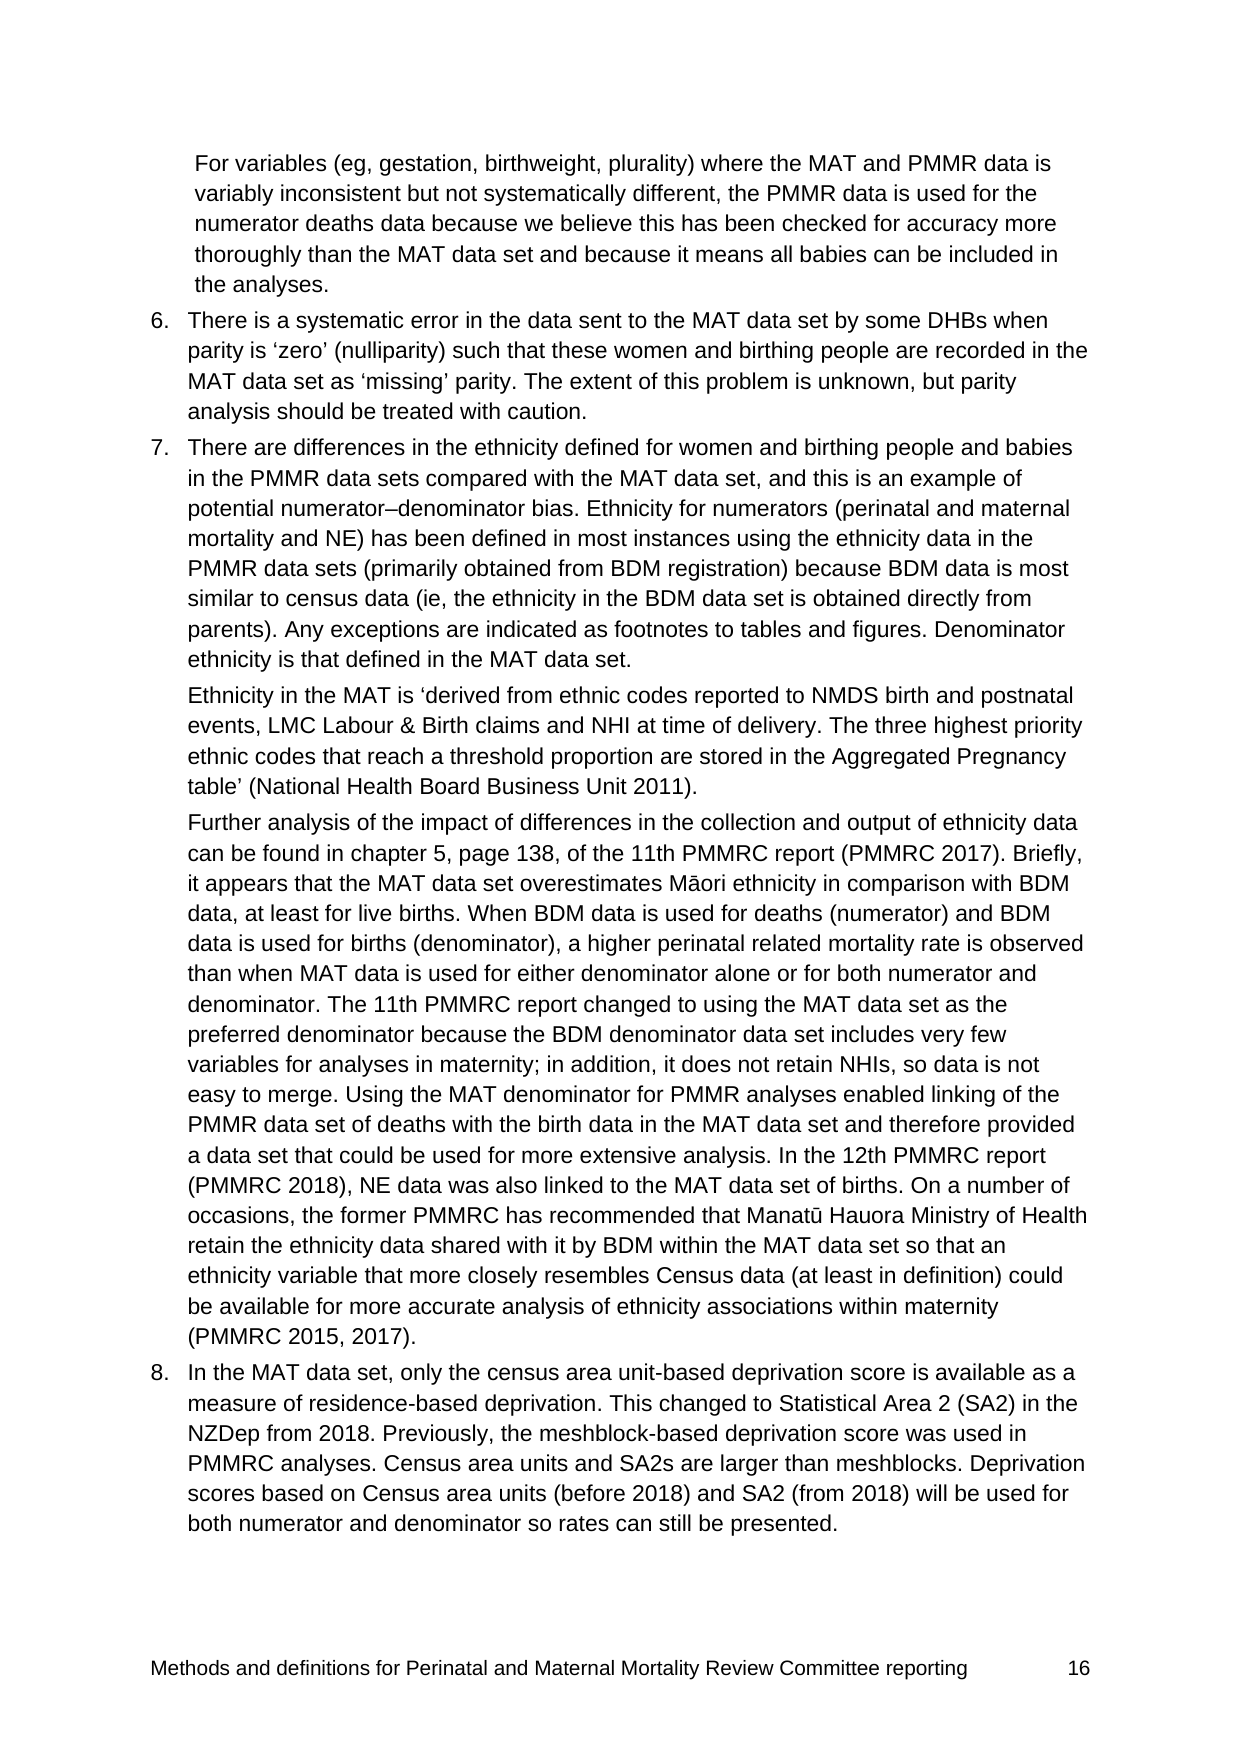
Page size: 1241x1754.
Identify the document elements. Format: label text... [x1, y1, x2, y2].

list There is a systematic error in the data sent to the MAT data set by some DHBs when parity is ‘zero’ (nulliparity) such that these women and birthing people are recorded in the MAT data set as ‘missing’ parity. The extent of this problem is unknown, but parity analysis should be treated with caution. [150, 307, 1090, 424]
list In the MAT data set, only the census area unit-based deprivation score is available as a measure of residence-based deprivation. This changed to Statistical Area 2 (SA2) in the NZDep from 2018. Previously, the meshblock-based deprivation score was used in PMMRC analyses. Census area units and SA2s are larger than meshblocks. Deprivation scores based on Census area units (before 2018) and SA2 (from 2018) will be used for both numerator and denominator so rates can still be presented. [150, 1359, 1090, 1537]
list Further analysis of the impact of differences in the collection and output of ethnicity data can be found in chapter 5, page 138, of the 11th PMMRC report (PMMRC 2017). Briefly, it appears that the MAT data set overestimates Māori ethnicity in comparison with BDM data, at least for live births. When BDM data is used for deaths (numerator) and BDM data is used for births (denominator), a higher perinatal related mortality rate is observed than when MAT data is used for either denominator alone or for both numerator and denominator. The 11th PMMRC report changed to using the MAT data set as the preferred denominator because the BDM denominator data set includes very few variables for analyses in maternity; in addition, it does not retain NHIs, so data is not easy to merge. Using the MAT denominator for PMMR analyses enabled linking of the PMMR data set of deaths with the birth data in the MAT data set and therefore provided a data set that could be used for more extensive analysis. In the 12th PMMRC report (PMMRC 2018), NE data was also linked to the MAT data set of births. On a number of occasions, the former PMMRC has recommended that Manatū Hauora Ministry of Health retain the ethnicity data shared with it by BDM within the MAT data set so that an ethnicity variable that more closely resembles Census data (at least in definition) could be available for more accurate analysis of ethnicity associations within maternity (PMMRC 2015, 2017). [187, 809, 1090, 1349]
list Ethnicity in the MAT is ‘derived from ethnic codes reported to NMDS birth and postnatal events, LMC Labour & Birth claims and NHI at time of delivery. The three highest priority ethnic codes that reach a threshold proportion are stored in the Aggregated Pregnancy table’ (National Health Board Business Unit 2011). [187, 682, 1090, 799]
list For variables (eg, gestation, birthweight, plurality) where the MAT and PMMR data is variably inconsistent but not systematically different, the PMMR data is used for the numerator deaths data because we believe this has been checked for accuracy more thoroughly than the MAT data set and because it means all babies can be included in the analyses. [194, 150, 1090, 297]
list There are differences in the ethnicity defined for women and birthing people and babies in the PMMR data sets compared with the MAT data set, and this is an example of potential numerator–denominator bias. Ethnicity for numerators (perinatal and maternal mortality and NE) has been defined in most instances using the ethnicity data in the PMMR data sets (primarily obtained from BDM registration) because BDM data is most similar to census data (ie, the ethnicity in the BDM data set is obtained directly from parents). Any exceptions are indicated as footnotes to tables and figures. Denominator ethnicity is that defined in the MAT data set. [150, 434, 1090, 672]
